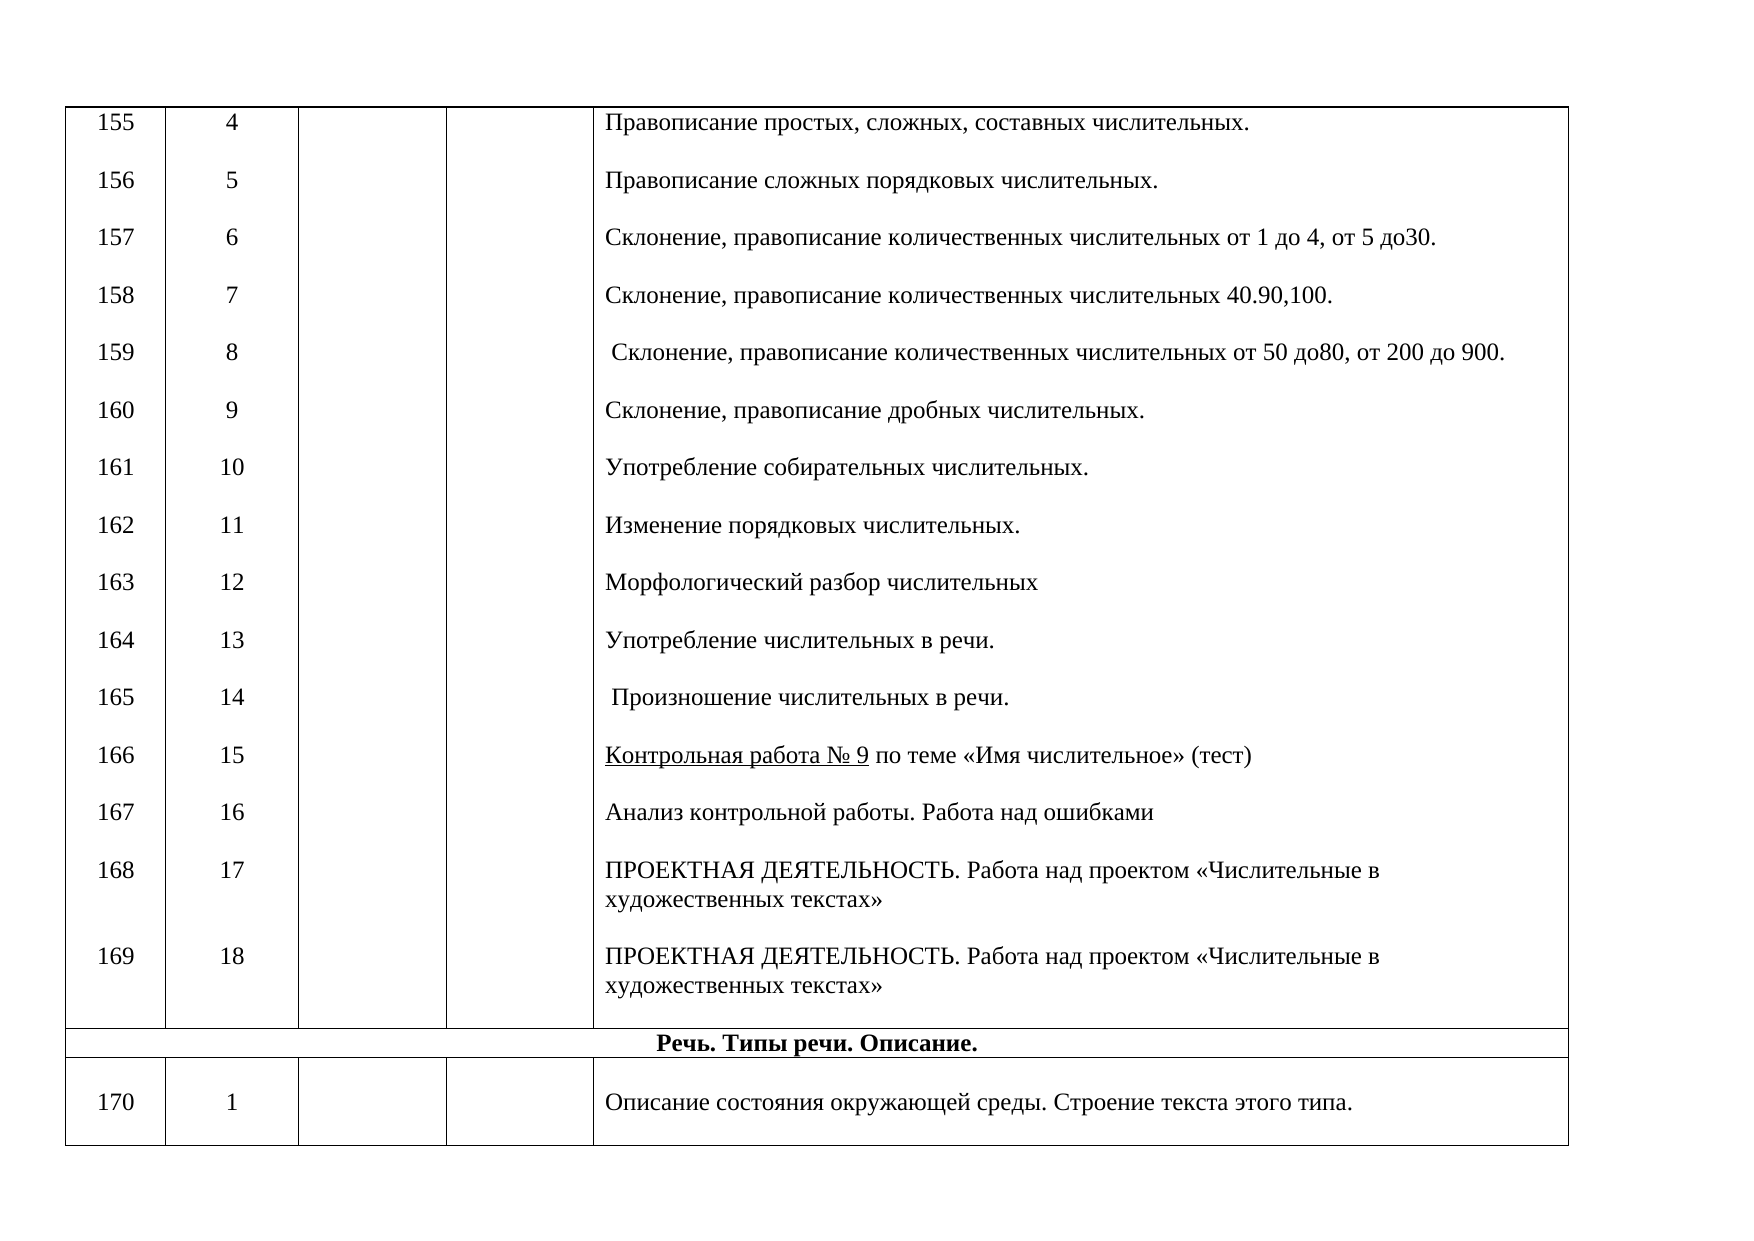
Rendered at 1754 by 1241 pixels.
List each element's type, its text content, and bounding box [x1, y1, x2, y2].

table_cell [594, 108, 1568, 1027]
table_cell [166, 108, 298, 1027]
table_cell Речь. Типы речи. Описание. [66, 1029, 1568, 1057]
table_cell [299, 108, 446, 1027]
table_cell 1 2 [166, 1058, 298, 1144]
table_cell [447, 108, 593, 1027]
table_cell [447, 1058, 593, 1144]
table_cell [66, 108, 165, 1027]
table_cell 170 171 [66, 1058, 165, 1144]
table_cell [299, 1058, 446, 1144]
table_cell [594, 1058, 1568, 1144]
